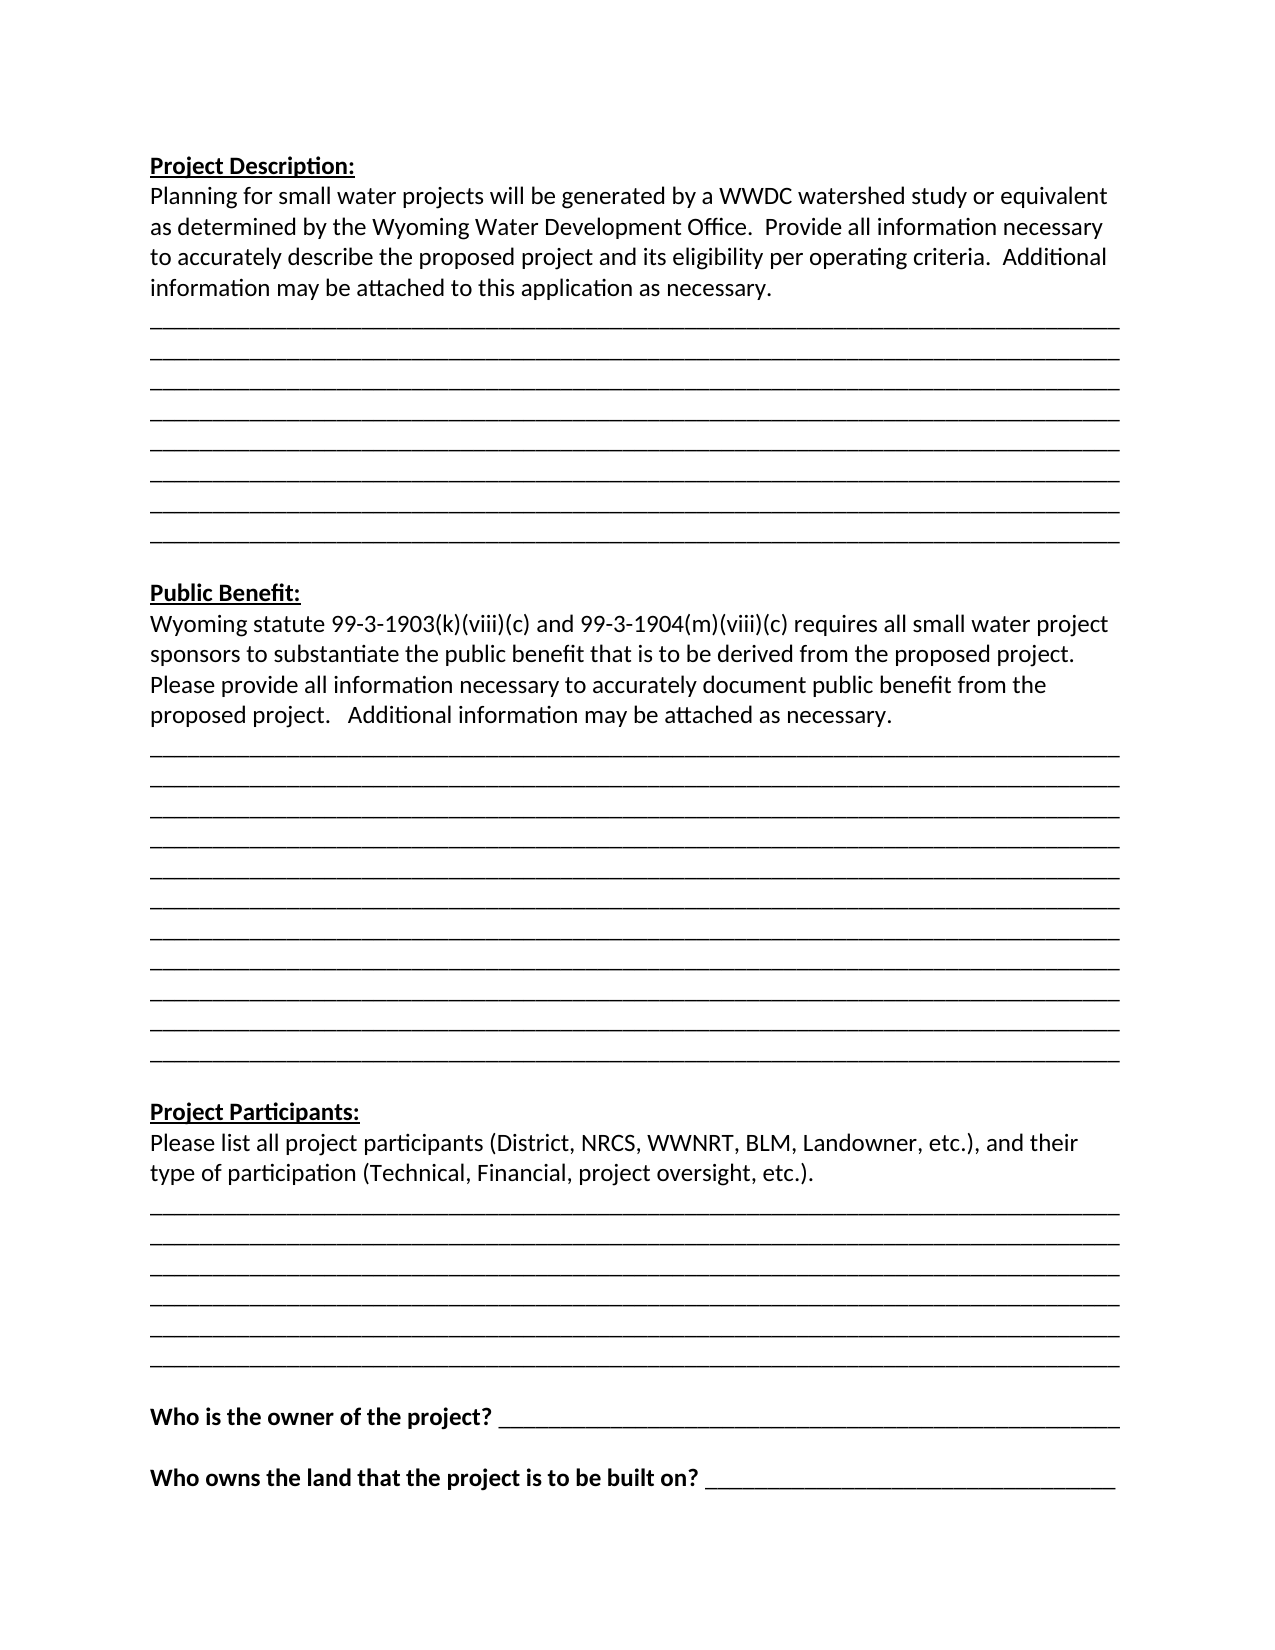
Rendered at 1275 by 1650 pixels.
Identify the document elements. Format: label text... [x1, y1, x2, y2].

text Who is the owner of the project? __________________________________________________ [150, 1401, 1125, 1432]
text ____________________________________________________________________________________________________________________________________________________________________________________________________________________________________________________________________________________________________________________________________________________________________________________________________________________________________________________________________________________ [150, 1188, 1125, 1371]
text Project Participants: [150, 1096, 1125, 1127]
text Wyoming statute 99-3-1903(k)(viii)(c) and 99-3-1904(m)(viii)(c) requires all small water project sponsors to substantiate the public benefit that is to be derived from the proposed project. Please provide all information necessary to accurately document public benefit from the proposed project. Additional information may be attached as necessary. [150, 608, 1125, 730]
text Planning for small water projects will be generated by a WWDC watershed study or equivalent as determined by the Wyoming Water Development Office. Provide all information necessary to accurately describe the proposed project and its eligibility per operating criteria. Additional information may be attached to this application as necessary. [150, 181, 1125, 303]
text Public Benefit: [150, 577, 1125, 608]
text ________________________________________________________________________________________________________________________________________________________________________________________________________________________________________________________________________________________________________________________________________________________________________________________________________________________________________________________________________________________________________________________________________________________________________________________________________________________________________________ [150, 303, 1125, 547]
text Project Description: [150, 150, 1125, 181]
text Who owns the land that the project is to be built on? _________________________________ [150, 1462, 1125, 1493]
text __________________________________________________________________________________________________________________________________________________________________________________________________________________________________________________________________________________________________________________________________________________________________________________________________________________________________________________________________________________________________________________________________________________________________________________________________________________________________________________________________________________________________________________________________________________________________________________________________________________________________________________________________________________________ [150, 730, 1125, 1066]
text Please list all project participants (District, NRCS, WWNRT, BLM, Landowner, etc.), and their type of participation (Technical, Financial, project oversight, etc.). [150, 1127, 1125, 1188]
